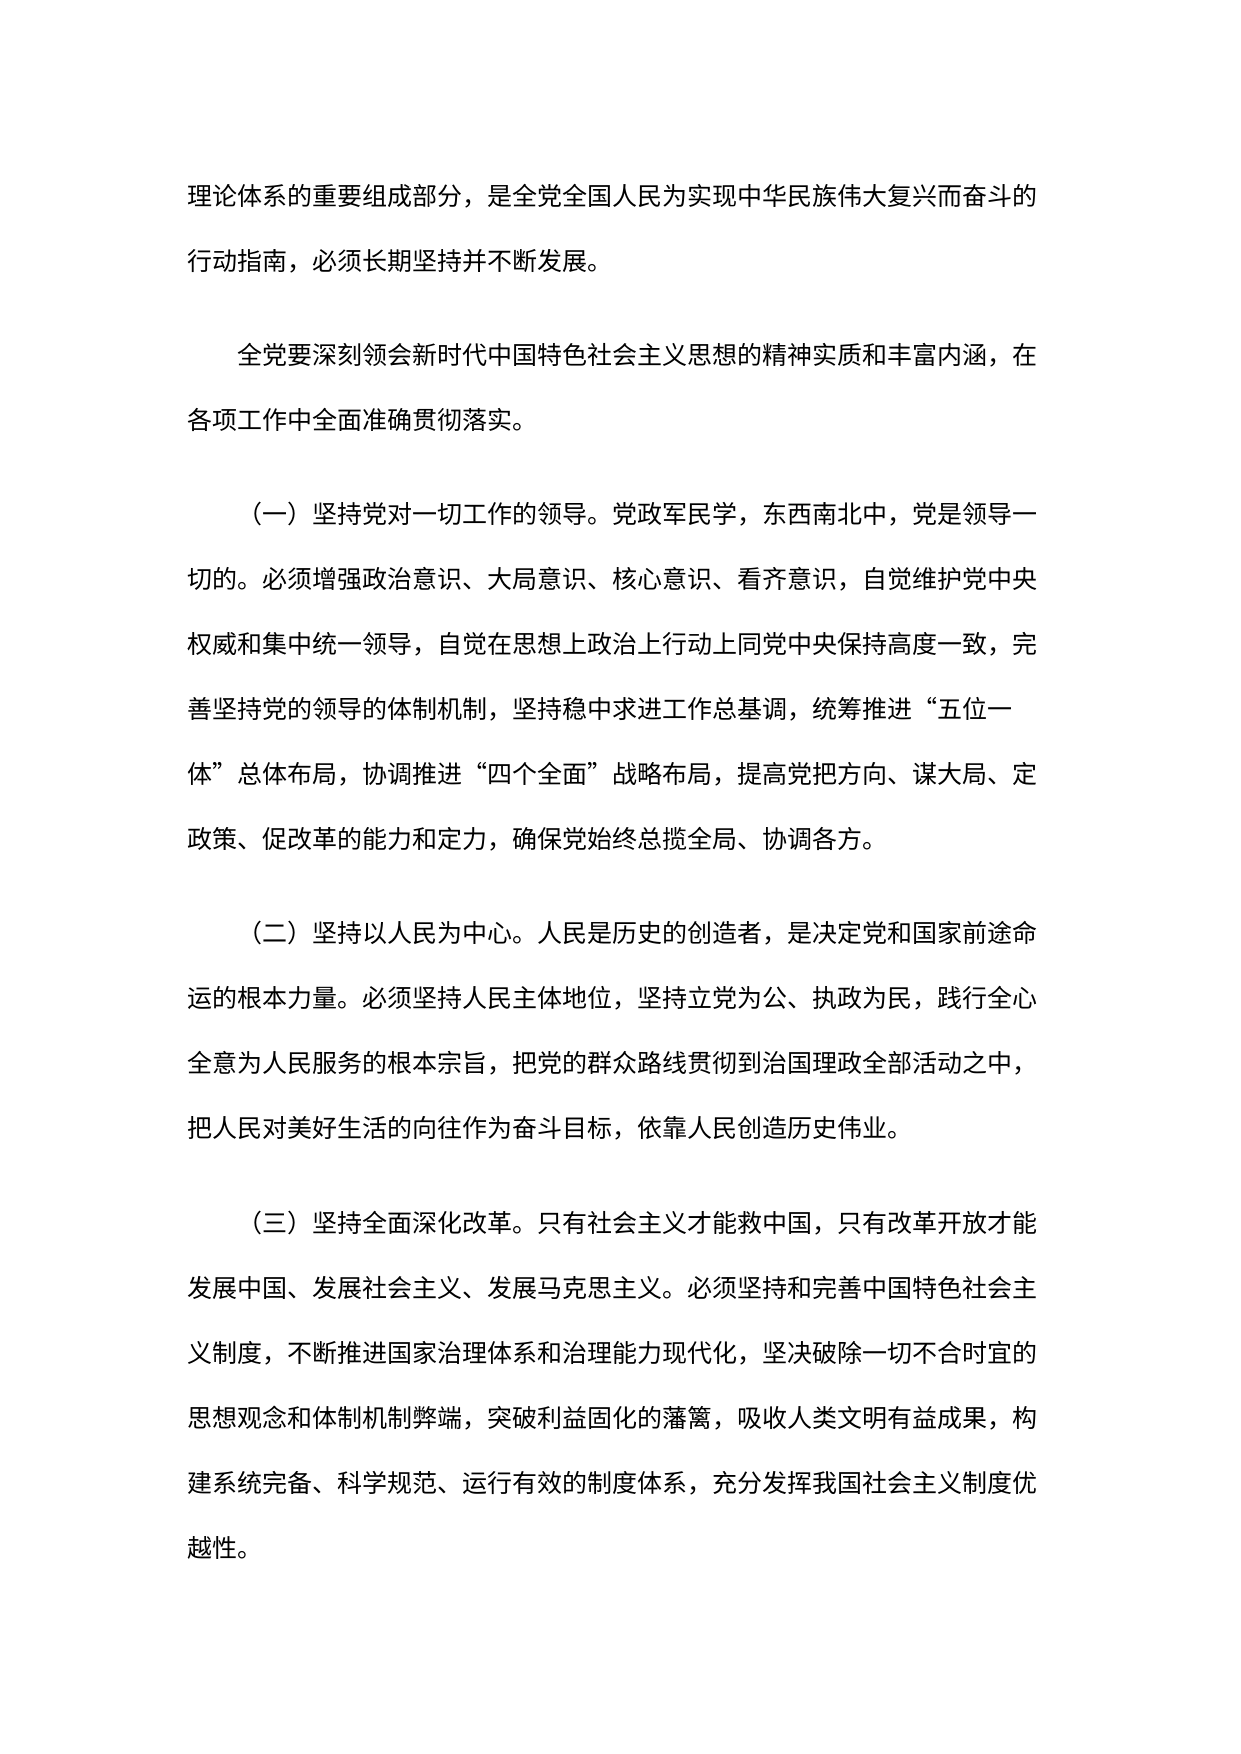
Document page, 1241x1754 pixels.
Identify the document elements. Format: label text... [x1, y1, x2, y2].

text （二）坚持以人民为中心。人民是历史的创造者，是决定党和国家前途命运的根本力量。必须坚持人民主体地位，坚持立党为公、执政为民，践行全心全意为人民服务的根本宗旨，把党的群众路线贯彻到治国理政全部活动之中，把人民对美好生活的向往作为奋斗目标，依靠人民创造历史伟业。 [187, 899, 1053, 1159]
text （三）坚持全面深化改革。只有社会主义才能救中国，只有改革开放才能发展中国、发展社会主义、发展马克思主义。必须坚持和完善中国特色社会主义制度，不断推进国家治理体系和治理能力现代化，坚决破除一切不合时宜的思想观念和体制机制弊端，突破利益固化的藩篱，吸收人类文明有益成果，构建系统完备、科学规范、运行有效的制度体系，充分发挥我国社会主义制度优越性。 [187, 1189, 1053, 1579]
text 全党要深刻领会新时代中国特色社会主义思想的精神实质和丰富内涵，在各项工作中全面准确贯彻落实。 [187, 321, 1053, 451]
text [187, 162, 1053, 292]
text （一）坚持党对一切工作的领导。党政军民学，东西南北中，党是领导一切的。必须增强政治意识、大局意识、核心意识、看齐意识，自觉维护党中央权威和集中统一领导，自觉在思想上政治上行动上同党中央保持高度一致，完善坚持党的领导的体制机制，坚持稳中求进工作总基调，统筹推进“五位一体”总体布局，协调推进“四个全面”战略布局，提高党把方向、谋大局、定政策、促改革的能力和定力，确保党始终总揽全局、协调各方。 [187, 480, 1053, 870]
